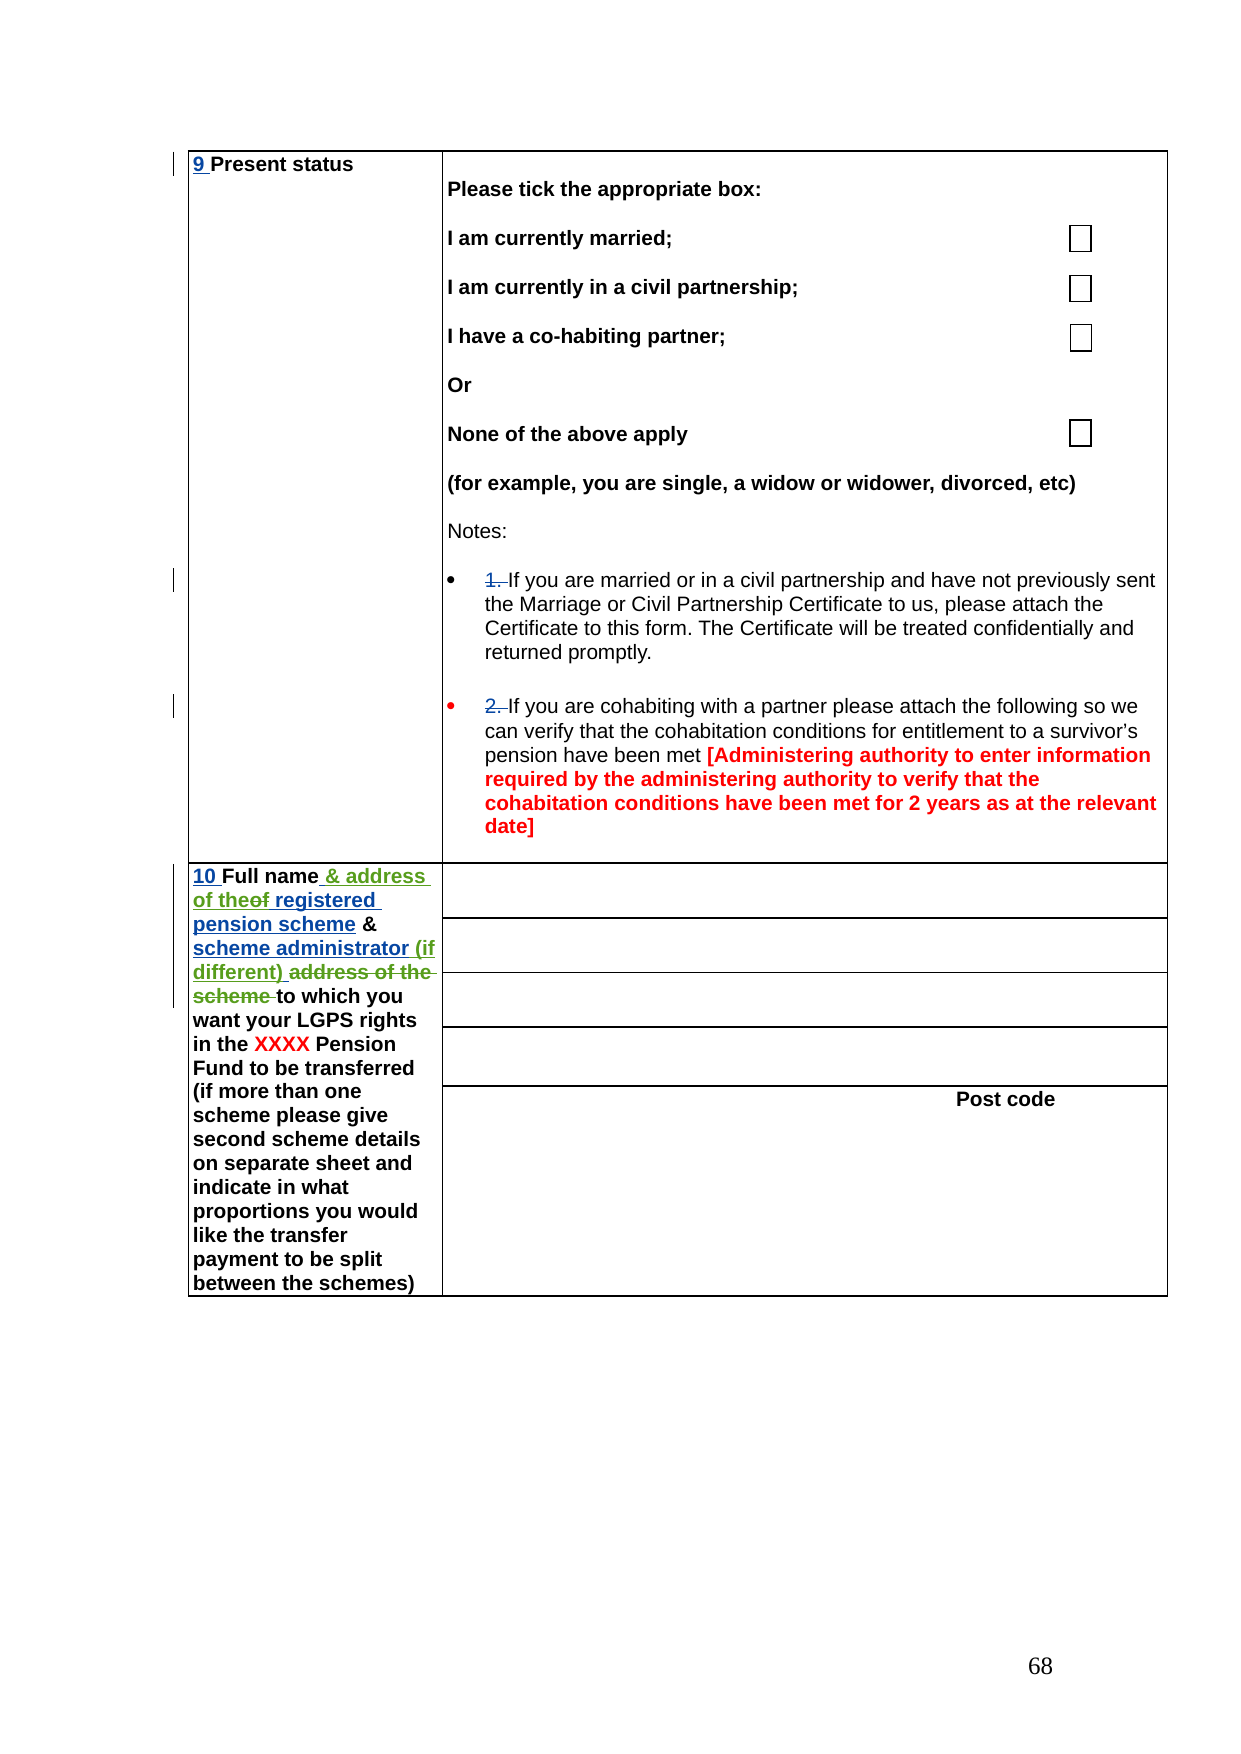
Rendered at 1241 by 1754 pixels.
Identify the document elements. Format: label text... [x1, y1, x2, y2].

table_header Present status [189, 152, 442, 862]
table_cell [443, 1028, 1167, 1085]
table_cell [443, 919, 1167, 971]
table_cell [443, 973, 1167, 1026]
table_cell Full name & to which you want your LGPS rights in the XXXX Pension Fund to be transferred (if more than one scheme please give second scheme details on separate sheet and indicate in what proportions you would like the transfer payment to be split between the schemes) [189, 864, 442, 1295]
table_header Please tick the appropriate box: I am currently married; I am currently in a civil partnership; I have a co-habiting partner; Or None of the above apply (for example, you are single, a widow or widower, divorced, etc) Notes: If you are married or in a civil partnership and have not previously sent the Marriage or Civil Partnership Certificate to us, please attach the Certificate to this form. The Certificate will be treated confidentially and returned promptly. If you are cohabiting with a partner please attach the following so we can verify that the cohabitation conditions for entitlement to a survivor’s pension have been met [Administering authority to enter information required by the administering authority to verify that the cohabitation conditions have been met for 2 years as at the relevant date] [443, 152, 1167, 862]
table_cell [443, 864, 1167, 917]
table_cell Post code [443, 1087, 1167, 1295]
